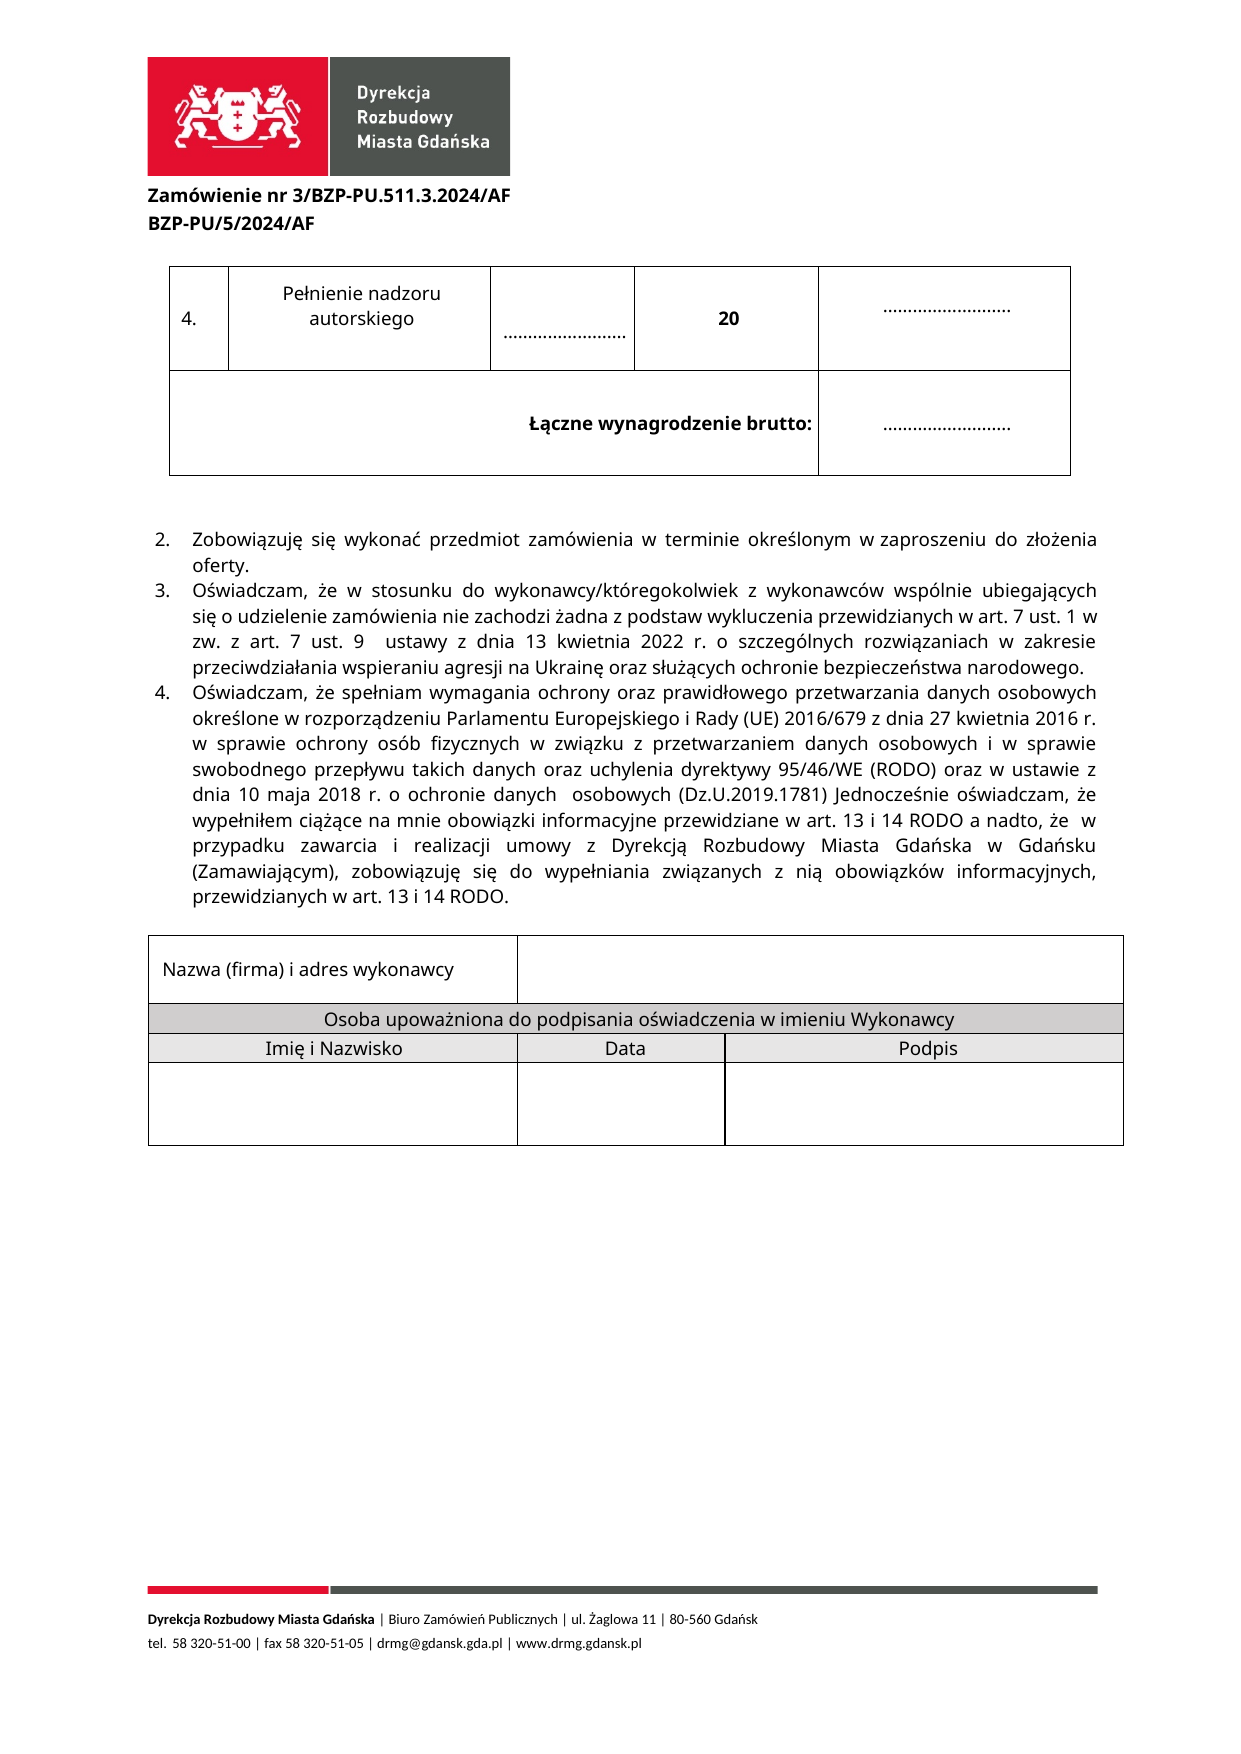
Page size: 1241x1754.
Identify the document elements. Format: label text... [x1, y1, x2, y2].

table_cell Podpis [726, 1034, 1123, 1062]
table_header Nazwa (firma) i adres wykonawcy [149, 936, 517, 1003]
table_cell [149, 1063, 517, 1145]
table_cell Data [518, 1034, 724, 1062]
list Oświadczam, że w stosunku do wykonawcy/któregokolwiek z wykonawców wspólnie ubiegających się o udzielenie zamówienia nie zachodzi żadna z podstaw wykluczenia przewidzianych w art. 7 ust. 1 w zw. z art. 7 ust. 9 ustawy z dnia 13 kwietnia 2022 r. o szczególnych rozwiązaniach w zakresie przeciwdziałania wspieraniu agresji na Ukrainę oraz służących ochronie bezpieczeństwa narodowego. [154, 578, 1097, 680]
table_cell Osoba upoważniona do podpisania oświadczenia w imieniu Wykonawcy [149, 1004, 1123, 1033]
list Oświadczam, że spełniam wymagania ochrony oraz prawidłowego przetwarzania danych osobowych określone w rozporządzeniu Parlamentu Europejskiego i Rady (UE) 2016/679 z dnia 27 kwietnia 2016 r. w sprawie ochrony osób fizycznych w związku z przetwarzaniem danych osobowych i w sprawie swobodnego przepływu takich danych oraz uchylenia dyrektywy 95/46/WE (RODO) oraz w ustawie z dnia 10 maja 2018 r. o ochronie danych osobowych (Dz.U.2019.1781) Jednocześnie oświadczam, że wypełniłem ciążące na mnie obowiązki informacyjne przewidziane w art. 13 i 14 RODO a nadto, że w przypadku zawarcia i realizacji umowy z Dyrekcją Rozbudowy Miasta Gdańska w Gdańsku (Zamawiającym), zobowiązuję się do wypełniania związanych z nią obowiązków informacyjnych, przewidzianych w art. 13 i 14 RODO. [154, 680, 1097, 909]
table_cell [726, 1063, 1123, 1145]
table_cell Pełnienie nadzoru autorskiego [229, 267, 490, 370]
table_cell …………………….. [819, 371, 1070, 474]
table_cell [518, 1063, 724, 1145]
table_cell …………………….. [819, 267, 1070, 370]
table_cell 4. [170, 267, 228, 370]
table_cell ……………………. [491, 267, 634, 370]
table_cell Imię i Nazwisko [149, 1034, 517, 1062]
picture [147, 1586, 1098, 1594]
list Zobowiązuję się wykonać przedmiot zamówienia w terminie określonym w zaproszeniu do złożenia oferty. [154, 527, 1097, 578]
picture [147, 57, 511, 176]
table_header [518, 936, 1123, 1003]
table_cell 20 [635, 267, 818, 370]
table_cell Łączne wynagrodzenie brutto: [170, 371, 818, 474]
